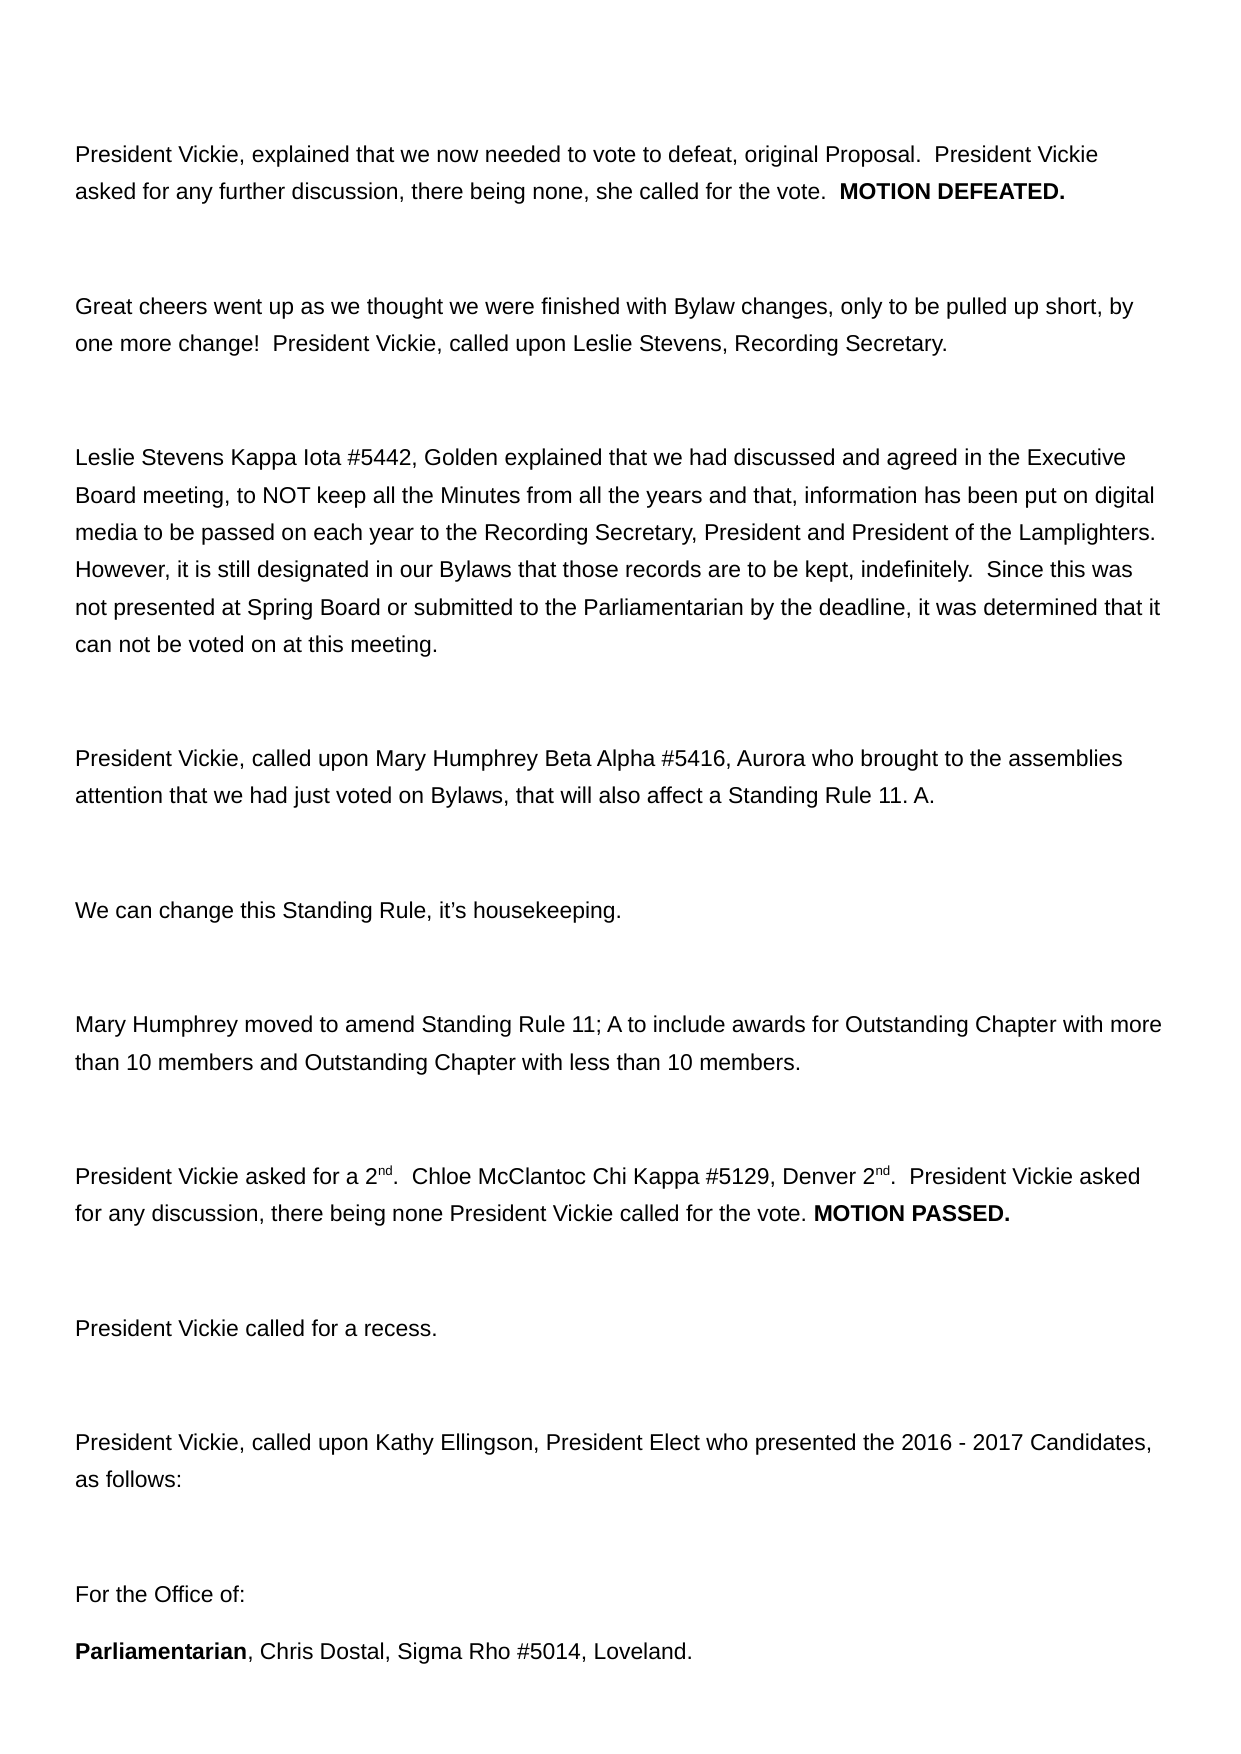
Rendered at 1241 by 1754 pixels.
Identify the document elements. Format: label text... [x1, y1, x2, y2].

text For the Office of: [75, 1577, 1165, 1610]
text Mary Humphrey moved to amend Standing Rule 11; A to include awards for Outstanding Chapter with more than 10 members and Outstanding Chapter with less than 10 members. [75, 1008, 1165, 1078]
text President Vickie, explained that we now needed to vote to defeat, original Proposal. President Vickie asked for any further discussion, there being none, she called for the vote. MOTION DEFEATED. [75, 138, 1165, 208]
text Great cheers went up as we thought we were finished with Bylaw changes, only to be pulled up short, by one more change! President Vickie, called upon Leslie Stevens, Recording Secretary. [75, 289, 1165, 359]
text President Vickie, called upon Kathy Ellingson, President Elect who presented the 2016 - 2017 Candidates, as follows: [75, 1426, 1165, 1496]
text Leslie Stevens Kappa Iota #5442, Golden explained that we had discussed and agreed in the Executive Board meeting, to NOT keep all the Minutes from all the years and that, information has been put on digital media to be passed on each year to the Recording Secretary, President and President of the Lamplighters. However, it is still designated in our Bylaws that those records are to be kept, indefinitely. Since this was not presented at Spring Board or submitted to the Parliamentarian by the deadline, it was determined that it can not be voted on at this meeting. [75, 441, 1165, 660]
text President Vickie, called upon Mary Humphrey Beta Alpha #5416, Aurora who brought to the assemblies attention that we had just voted on Bylaws, that will also affect a Standing Rule 11. A. [75, 742, 1165, 812]
text President Vickie asked for a 2nd. Chloe McClantoc Chi Kappa #5129, Denver 2nd. President Vickie asked for any discussion, there being none President Vickie called for the vote. MOTION PASSED. [75, 1160, 1165, 1229]
text Parliamentarian, Chris Dostal, Sigma Rho #5014, Loveland. [75, 1635, 1165, 1667]
text President Vickie called for a recess. [75, 1311, 1165, 1344]
text We can change this Standing Rule, it’s housekeeping. [75, 894, 1165, 926]
